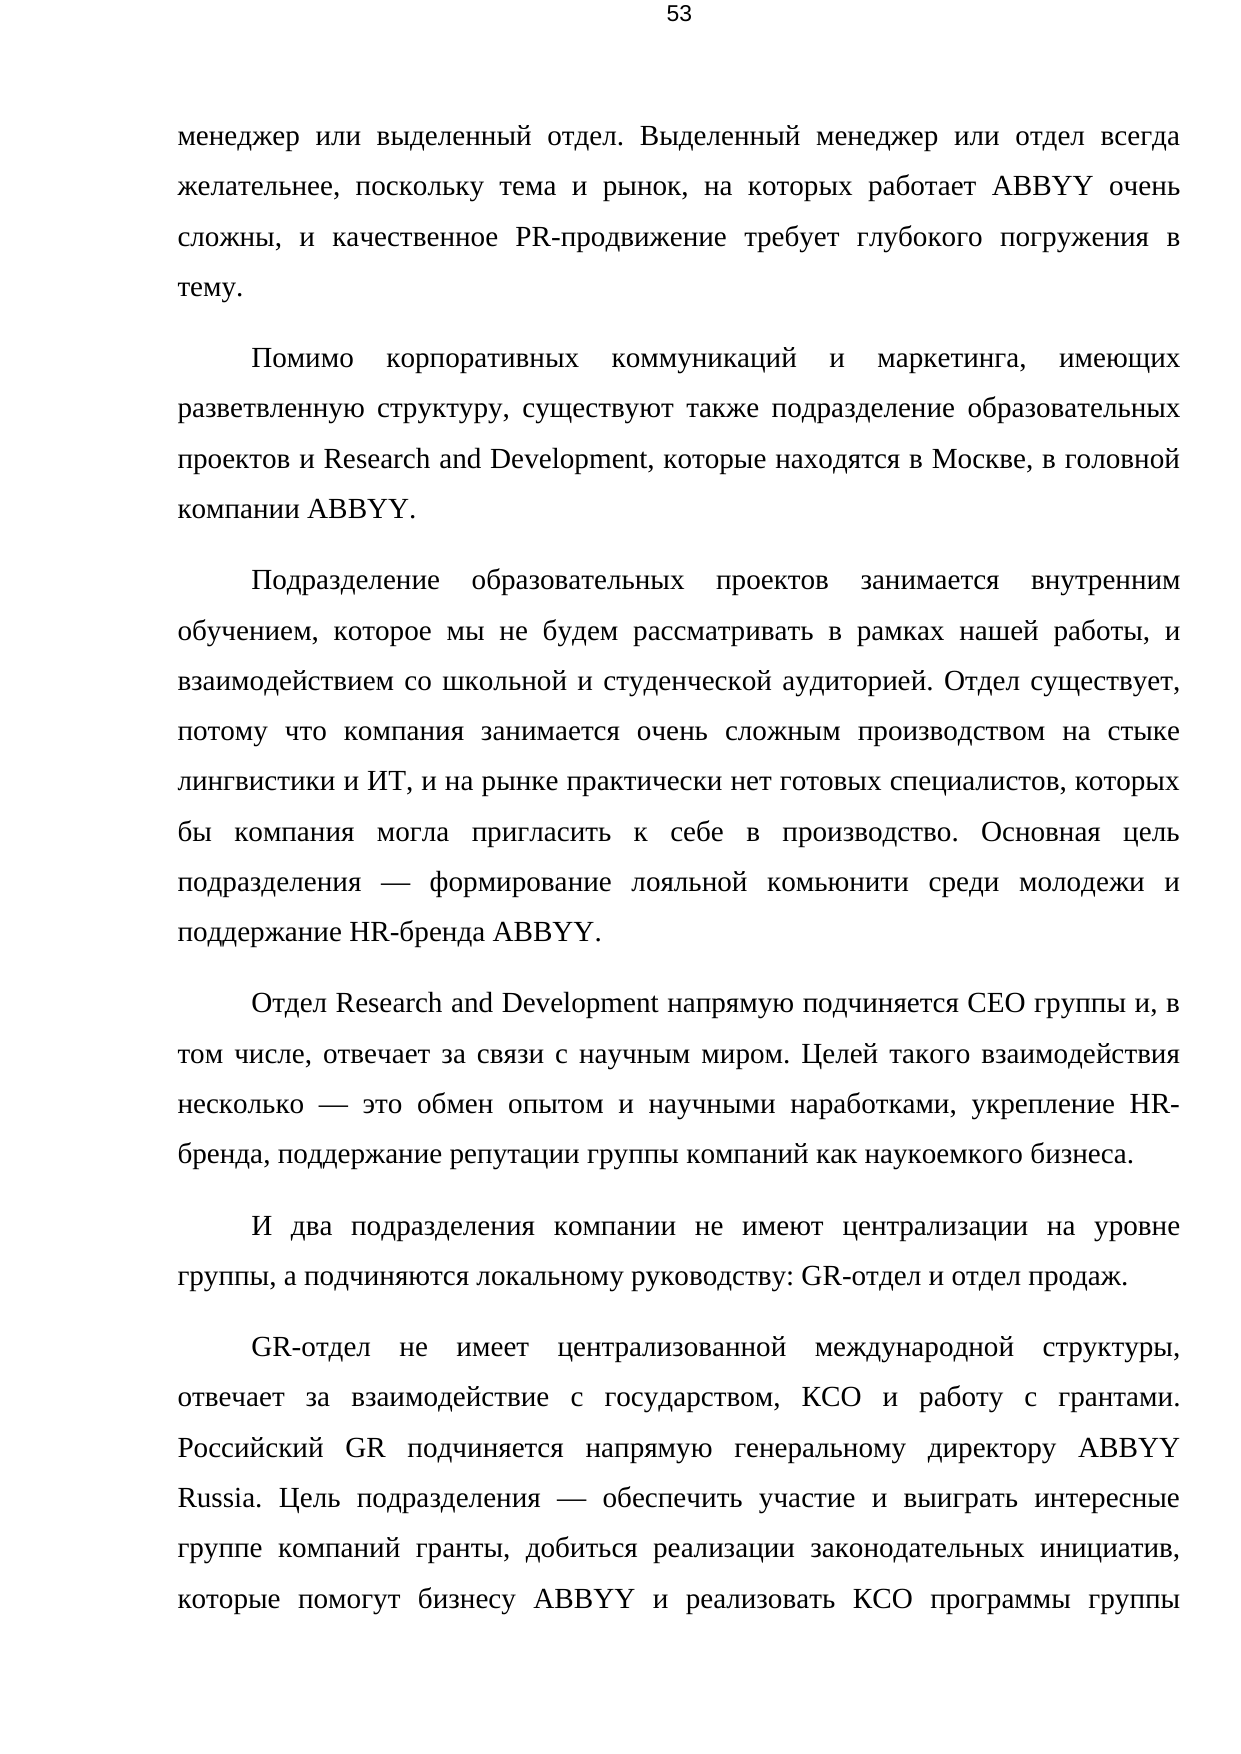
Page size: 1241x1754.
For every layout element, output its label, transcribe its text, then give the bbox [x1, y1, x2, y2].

text И два подразделения компании не имеют централизации на уровне группы, а подчиняются локальному руководству: GR-отдел и отдел продаж. [177, 1208, 1181, 1292]
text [177, 1329, 1181, 1614]
text Подразделение образовательных проектов занимается внутренним обучением, которое мы не будем рассматривать в рамках нашей работы, и взаимодействием со школьной и студенческой аудиторией. Отдел существует, потому что компания занимается очень сложным производством на стыке лингвистики и ИТ, и на рынке практически нет готовых специалистов, которых бы компания могла пригласить к себе в производство. Основная цель подразделения — формирование лояльной комьюнити среди молодежи и поддержание HR-бренда ABBYY. [177, 562, 1181, 948]
text Помимо корпоративных коммуникаций и маркетинга, имеющих разветвленную структуру, существуют также подразделение образовательных проектов и Research and Development, которые находятся в Москве, в головной компании ABBYY. [177, 340, 1181, 525]
text Отдел Research and Development напрямую подчиняется CEO группы и, в том числе, отвечает за связи с научным миром. Целей такого взаимодействия несколько — это обмен опытом и научными наработками, укрепление HR-бренда, поддержание репутации группы компаний как наукоемкого бизнеса. [177, 986, 1181, 1170]
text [177, 118, 1181, 303]
